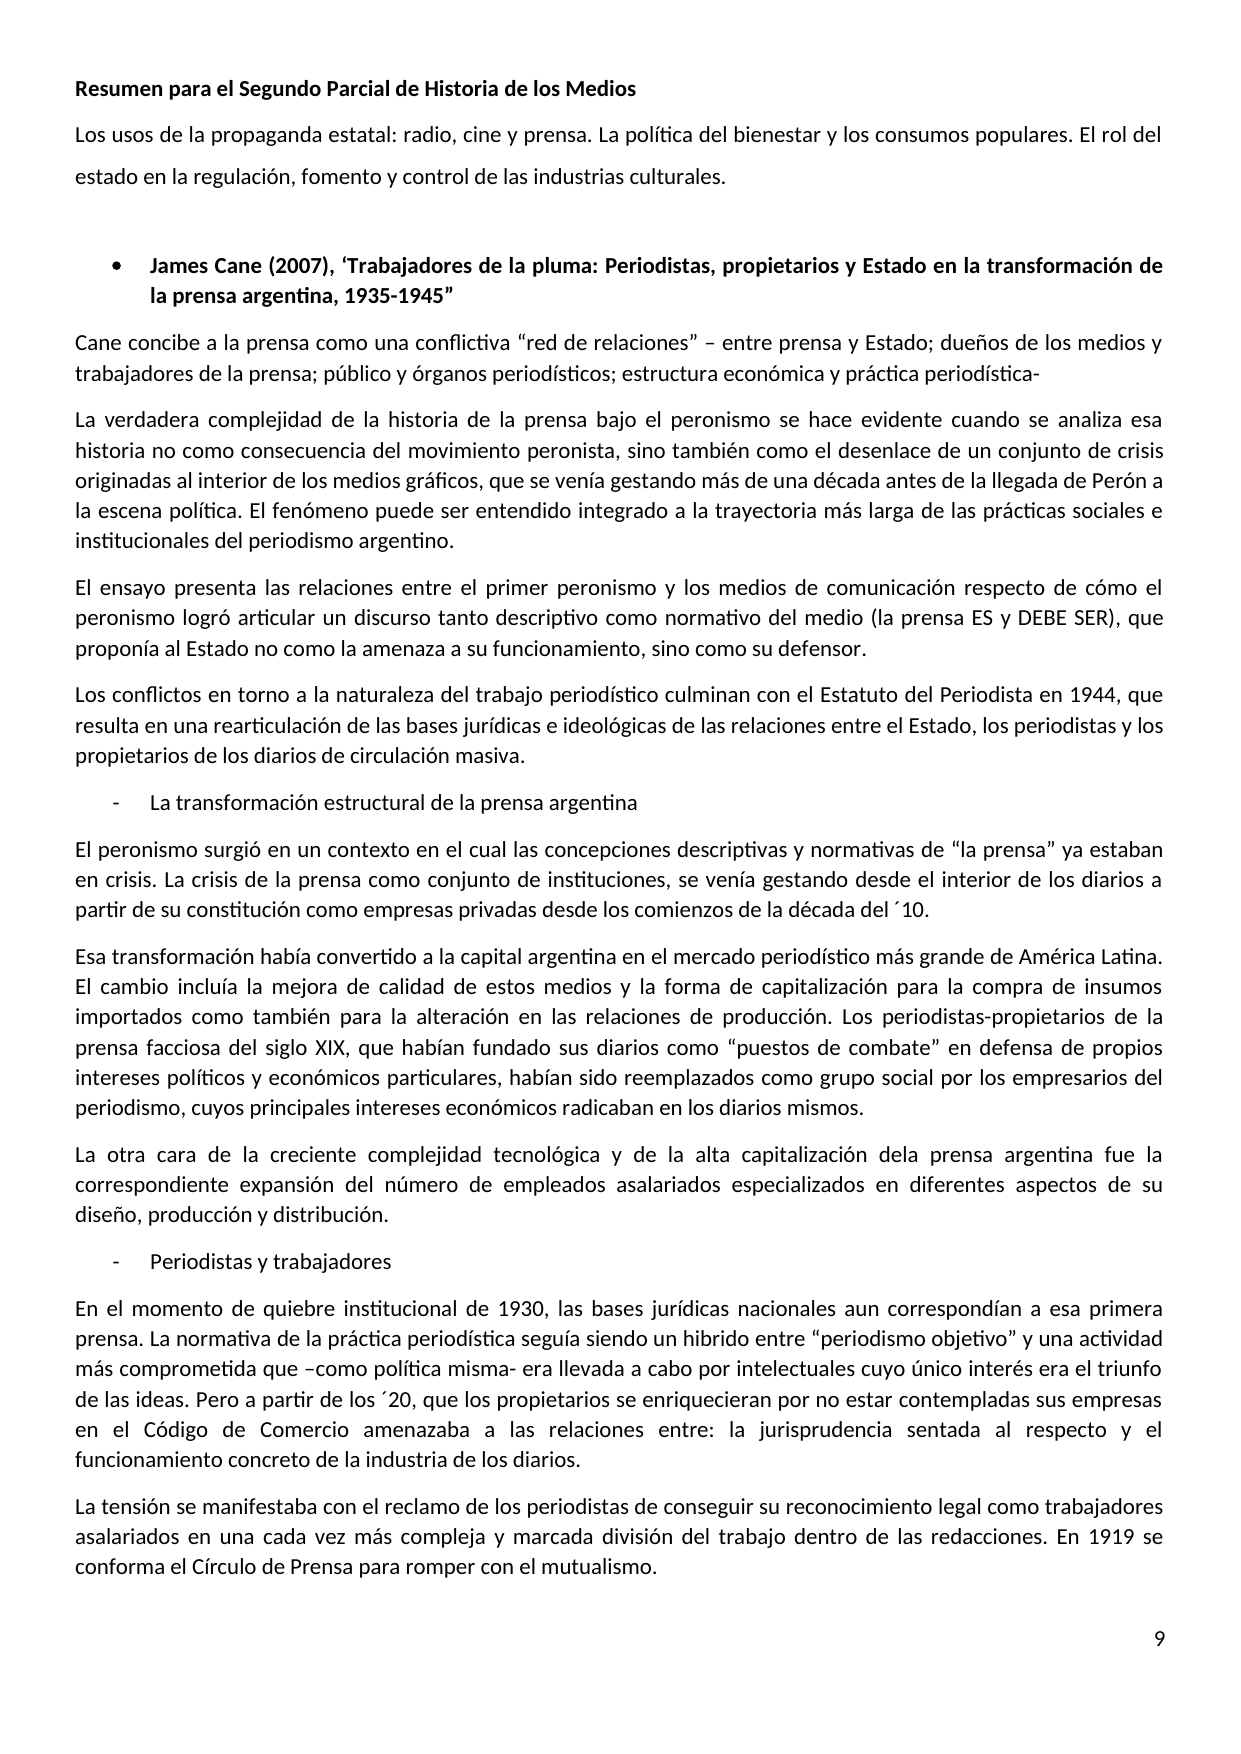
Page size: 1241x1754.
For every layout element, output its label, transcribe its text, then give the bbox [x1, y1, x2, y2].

text La verdadera complejidad de la historia de la prensa bajo el peronismo se hace evidente cuando se analiza esa historia no como consecuencia del movimiento peronista, sino también como el desenlace de un conjunto de crisis originadas al interior de los medios gráficos, que se venía gestando más de una década antes de la llegada de Perón a la escena política. El fenómeno puede ser entendido integrado a la trayectoria más larga de las prácticas sociales e institucionales del periodismo argentino. [75, 406, 1165, 554]
text El peronismo surgió en un contexto en el cual las concepciones descriptivas y normativas de “la prensa” ya estaban en crisis. La crisis de la prensa como conjunto de instituciones, se venía gestando desde el interior de los diarios a partir de su constitución como empresas privadas desde los comienzos de la década del ´10. [75, 835, 1165, 923]
text La tensión se manifestaba con el reclamo de los periodistas de conseguir su reconocimiento legal como trabajadores asalariados en una cada vez más compleja y marcada división del trabajo dentro de las redacciones. En 1919 se conforma el Círculo de Prensa para romper con el mutualismo. [75, 1492, 1165, 1580]
text Cane concibe a la prensa como una conflictiva “red de relaciones” – entre prensa y Estado; dueños de los medios y trabajadores de la prensa; público y órganos periodísticos; estructura económica y práctica periodística- [75, 328, 1165, 387]
text Esa transformación había convertido a la capital argentina en el mercado periodístico más grande de América Latina. El cambio incluía la mejora de calidad de estos medios y la forma de capitalización para la compra de insumos importados como también para la alteración en las relaciones de producción. Los periodistas-propietarios de la prensa facciosa del siglo XIX, que habían fundado sus diarios como “puestos de combate” en defensa de propios intereses políticos y económicos particulares, habían sido reemplazados como grupo social por los empresarios del periodismo, cuyos principales intereses económicos radicaban en los diarios mismos. [75, 942, 1165, 1121]
text Los usos de la propaganda estatal: radio, cine y prensa. La política del bienestar y los consumos populares. El rol del estado en la regulación, fomento y control de las industrias culturales. [75, 121, 1165, 191]
text En el momento de quiebre institucional de 1930, las bases jurídicas nacionales aun correspondían a esa primera prensa. La normativa de la práctica periodística seguía siendo un hibrido entre “periodismo objetivo” y una actividad más comprometida que –como política misma- era llevada a cabo por intelectuales cuyo único interés era el triunfo de las ideas. Pero a partir de los ´20, que los propietarios se enriquecieran por no estar contempladas sus empresas en el Código de Comercio amenazaba a las relaciones entre: la jurisprudencia sentada al respecto y el funcionamiento concreto de la industria de los diarios. [75, 1294, 1165, 1473]
list James Cane (2007), ‘Trabajadores de la pluma: Periodistas, propietarios y Estado en la transformación de la prensa argentina, 1935-1945” [112, 251, 1165, 309]
list La transformación estructural de la prensa argentina [112, 788, 1165, 816]
text El ensayo presenta las relaciones entre el primer peronismo y los medios de comunicación respecto de cómo el peronismo logró articular un discurso tanto descriptivo como normativo del medio (la prensa ES y DEBE SER), que proponía al Estado no como la amenaza a su funcionamiento, sino como su defensor. [75, 573, 1165, 662]
text Los conflictos en torno a la naturaleza del trabajo periodístico culminan con el Estatuto del Periodista en 1944, que resulta en una rearticulación de las bases jurídicas e ideológicas de las relaciones entre el Estado, los periodistas y los propietarios de los diarios de circulación masiva. [75, 681, 1165, 769]
text La otra cara de la creciente complejidad tecnológica y de la alta capitalización dela prensa argentina fue la correspondiente expansión del número de empleados asalariados especializados en diferentes aspectos de su diseño, producción y distribución. [75, 1140, 1165, 1228]
list Periodistas y trabajadores [112, 1247, 1165, 1275]
